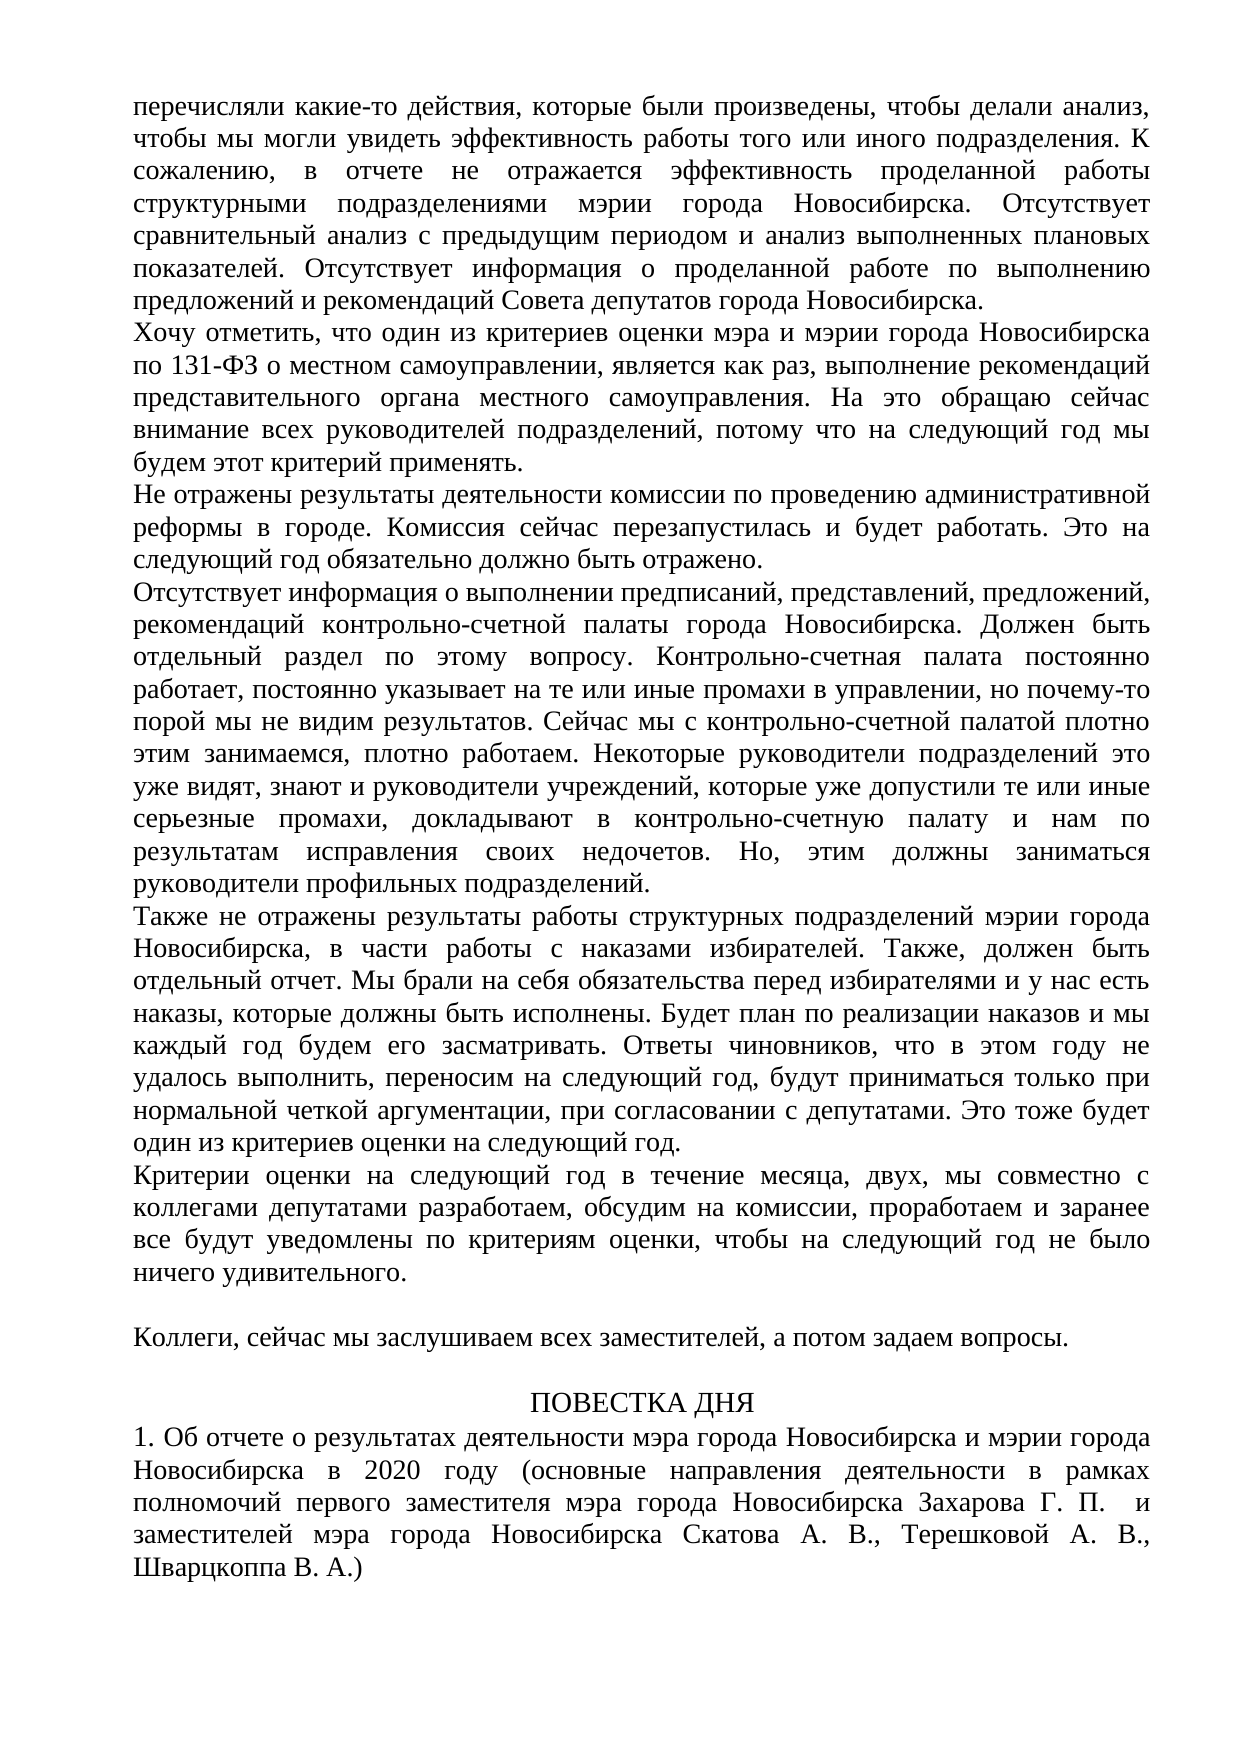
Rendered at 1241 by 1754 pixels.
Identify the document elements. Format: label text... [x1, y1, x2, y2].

text Не отражены результаты деятельности комиссии по проведению административной реформы в городе. Комиссия сейчас перезапустилась и будет работать. Это на следующий год обязательно должно быть отражено. [133, 477, 1152, 574]
text Коллеги, сейчас мы заслушиваем всех заместителей, а потом задаем вопросы. [133, 1320, 1152, 1352]
text Также не отражены результаты работы структурных подразделений мэрии города Новосибирска, в части работы с наказами избирателей. Также, должен быть отдельный отчет. Мы брали на себя обязательства перед избирателями и у нас есть наказы, которые должны быть исполнены. Будет план по реализации наказов и мы каждый год будем его засматривать. Ответы чиновников, что в этом году не удалось выполнить, переносим на следующий год, будут приниматься только при нормальной четкой аргументации, при согласовании с депутатами. Это тоже будет один из критериев оценки на следующий год. [133, 898, 1152, 1158]
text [133, 89, 1152, 315]
text Критерии оценки на следующий год в течение месяца, двух, мы совместно с коллегами депутатами разработаем, обсудим на комиссии, проработаем и заранее все будут уведомлены по критериям оценки, чтобы на следующий год не было ничего удивительного. [133, 1158, 1152, 1287]
text Хочу отметить, что один из критериев оценки мэра и мэрии города Новосибирска по 131-ФЗ о местном самоуправлении, является как раз, выполнение рекомендаций представительного органа местного самоуправления. На это обращаю сейчас внимание всех руководителей подразделений, потому что на следующий год мы будем этот критерий применять. [133, 315, 1152, 477]
text 1. Об отчете о результатах деятельности мэра города Новосибирска и мэрии города Новосибирска в 2020 году (основные направления деятельности в рамках полномочий первого заместителя мэра города Новосибирска Захарова Г. П. и заместителей мэра города Новосибирска Скатова А. В., Терешковой А. В., Шварцкоппа В. А.) [133, 1419, 1152, 1582]
text ПОВЕСТКА ДНЯ [133, 1386, 1152, 1419]
text Отсутствует информация о выполнении предписаний, представлений, предложений, рекомендаций контрольно-счетной палаты города Новосибирска. Должен быть отдельный раздел по этому вопросу. Контрольно-счетная палата постоянно работает, постоянно указывает на те или иные промахи в управлении, но почему-то порой мы не видим результатов. Сейчас мы с контрольно-счетной палатой плотно этим занимаемся, плотно работаем. Некоторые руководители подразделений это уже видят, знают и руководители учреждений, которые уже допустили те или иные серьезные промахи, докладывают в контрольно-счетную палату и нам по результатам исправления своих недочетов. Но, этим должны заниматься руководители профильных подразделений. [133, 574, 1152, 898]
